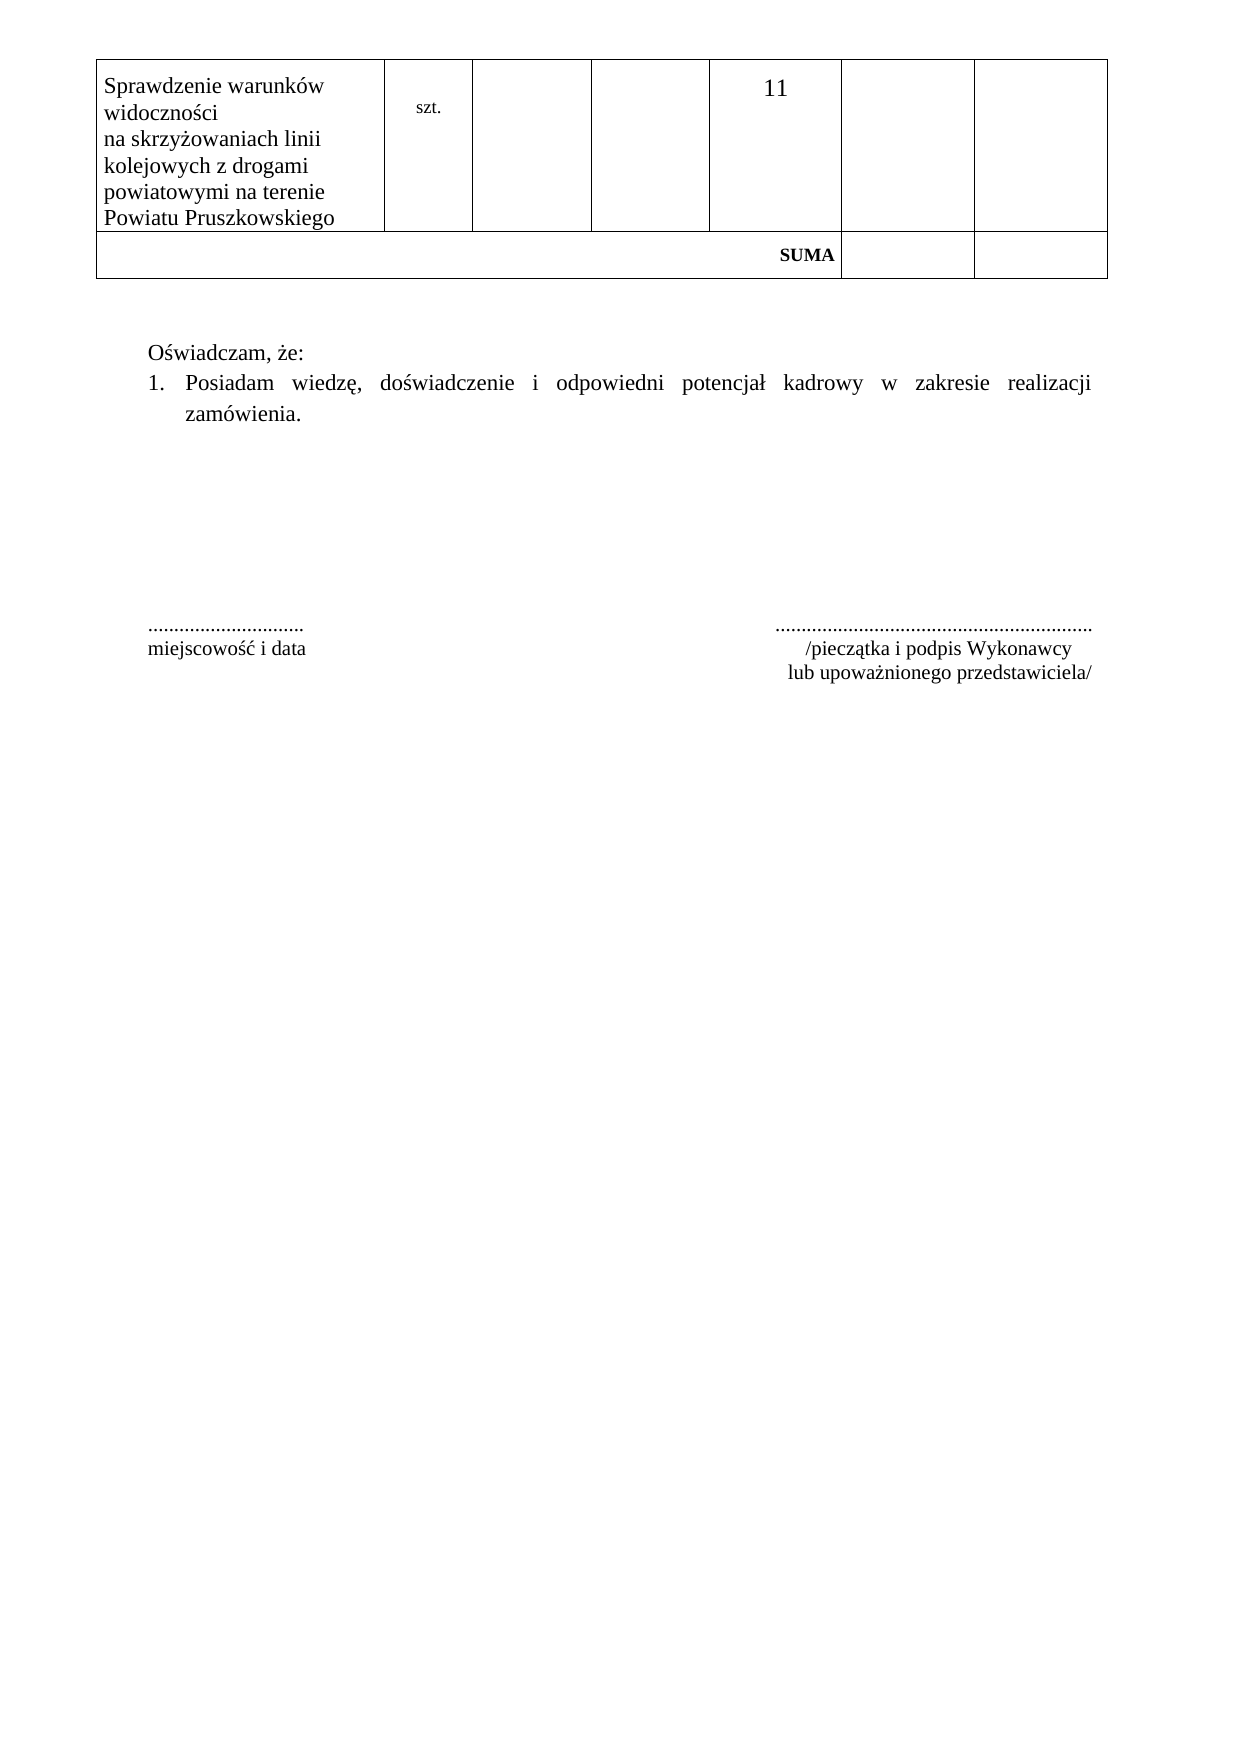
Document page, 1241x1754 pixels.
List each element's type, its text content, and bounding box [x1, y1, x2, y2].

list Posiadam wiedzę, doświadczenie i odpowiedni potencjał kadrowy w zakresie realizacji zamówienia. [148, 369, 1093, 426]
table_cell [473, 60, 591, 231]
table_cell [842, 60, 974, 231]
table_cell [592, 60, 709, 231]
table_cell Sprawdzenie warunków widoczności na skrzyżowaniach linii kolejowych z drogami powiatowymi na terenie Powiatu Pruszkowskiego [97, 60, 384, 231]
table_cell szt. [385, 60, 472, 231]
text .............................. ............................................................. [148, 612, 1093, 636]
text Oświadczam, że: [148, 339, 1093, 366]
table_cell SUMA [97, 232, 841, 278]
table_cell 11 [710, 60, 841, 231]
text lub upoważnionego przedstawiciela/ [694, 660, 1093, 684]
table_cell [842, 232, 974, 278]
table_cell [975, 60, 1107, 231]
table_cell [975, 232, 1107, 278]
text miejscowość i data /pieczątka i podpis Wykonawcy [148, 636, 1093, 660]
